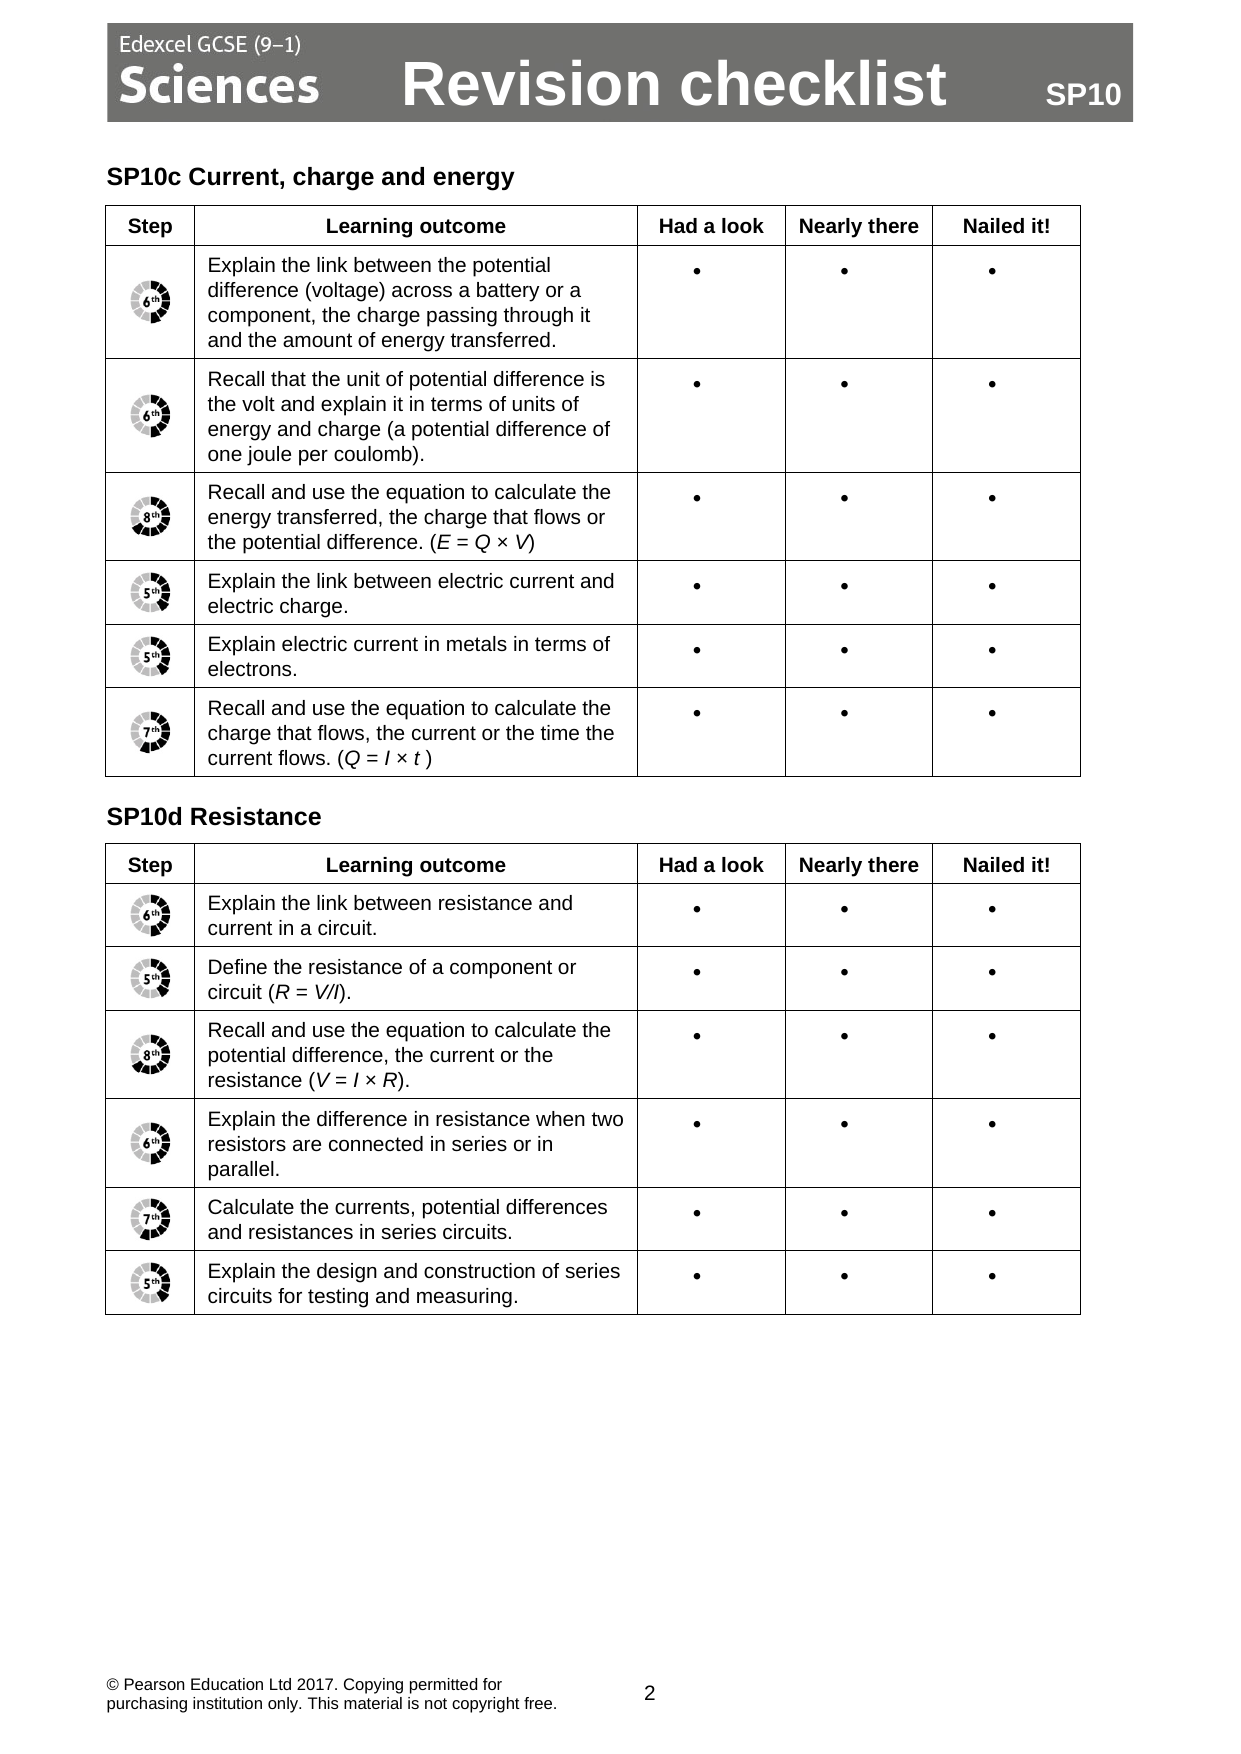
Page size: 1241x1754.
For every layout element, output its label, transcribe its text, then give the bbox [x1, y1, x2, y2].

table_cell [933, 884, 1080, 946]
table_cell [106, 1011, 194, 1098]
table_cell [106, 688, 194, 776]
table_header Nearly there [786, 206, 932, 244]
table_cell [786, 884, 932, 946]
table_header Had a look [638, 844, 785, 883]
picture [129, 1121, 171, 1165]
table_cell [786, 625, 932, 687]
table_cell Explain electric current in metals in terms of electrons. [195, 625, 637, 687]
table_cell [786, 246, 932, 358]
table_cell Calculate the currents, potential differences and resistances in series circuits. [195, 1188, 637, 1250]
table_cell [933, 1251, 1080, 1314]
table_cell [638, 1099, 785, 1187]
table_cell [106, 473, 194, 560]
table_cell Recall and use the equation to calculate the charge that flows, the current or the time the current flows. (Q = I × t ) [195, 688, 637, 776]
table_header Nailed it! [933, 844, 1080, 883]
picture [129, 635, 171, 677]
picture [129, 1033, 171, 1075]
table_cell [106, 359, 194, 472]
table_header Nearly there [786, 844, 932, 883]
picture [129, 1197, 171, 1241]
picture [129, 710, 171, 754]
table_cell [933, 359, 1080, 472]
table_cell [106, 1188, 194, 1250]
table_cell [933, 1188, 1080, 1250]
table_cell Explain the link between electric current and electric charge. [195, 561, 637, 624]
picture [129, 1262, 171, 1304]
table_cell [933, 625, 1080, 687]
table_cell [933, 246, 1080, 358]
table_cell Explain the difference in resistance when two resistors are connected in series or in parallel. [195, 1099, 637, 1187]
table_cell Recall that the unit of potential difference is the volt and explain it in terms of units of energy and charge (a potential difference of one joule per coulomb). [195, 359, 637, 472]
table_cell [638, 246, 785, 358]
table_cell [106, 561, 194, 624]
table_cell [933, 1099, 1080, 1187]
table_cell Explain the link between resistance and current in a circuit. [195, 884, 637, 946]
table_cell [638, 1011, 785, 1098]
table_cell [933, 947, 1080, 1010]
table_cell Explain the link between the potential difference (voltage) across a battery or a component, the charge passing through it and the amount of energy transferred. [195, 246, 637, 358]
table_cell [786, 359, 932, 472]
table_cell [638, 625, 785, 687]
table_cell Explain the design and construction of series circuits for testing and measuring. [195, 1251, 637, 1314]
table_cell [786, 1188, 932, 1250]
text SP10d Resistance [106, 802, 1134, 831]
picture [129, 393, 171, 438]
table_cell [638, 473, 785, 560]
table_cell [638, 947, 785, 1010]
table_cell Define the resistance of a component or circuit (R = V/I). [195, 947, 637, 1010]
table_cell [638, 1251, 785, 1314]
picture [129, 957, 171, 999]
table_cell [638, 561, 785, 624]
picture [129, 495, 171, 537]
table_cell [786, 473, 932, 560]
table_cell [786, 561, 932, 624]
table_cell [638, 1188, 785, 1250]
table_cell Recall and use the equation to calculate the potential difference, the current or the resistance (V = I × R). [195, 1011, 637, 1098]
table_cell [933, 1011, 1080, 1098]
picture [107, 23, 1134, 122]
table_cell [786, 688, 932, 776]
table_cell [106, 884, 194, 946]
table_cell [106, 625, 194, 687]
table_header Learning outcome [195, 844, 637, 883]
picture [129, 280, 171, 324]
table_header Had a look [638, 206, 785, 244]
table_header Nailed it! [933, 206, 1080, 244]
picture [129, 571, 171, 613]
table_cell [933, 473, 1080, 560]
table_cell [786, 1011, 932, 1098]
table_cell [106, 947, 194, 1010]
table_cell [786, 947, 932, 1010]
table_header Step [106, 206, 194, 244]
table_cell [106, 246, 194, 358]
table_cell [638, 359, 785, 472]
table_cell [933, 561, 1080, 624]
table_cell [638, 688, 785, 776]
table_cell [786, 1099, 932, 1187]
text SP10c Current, charge and energy [106, 155, 1134, 192]
table_cell [106, 1099, 194, 1187]
picture [129, 893, 171, 937]
table_header Learning outcome [195, 206, 637, 244]
table_cell [786, 1251, 932, 1314]
table_cell [106, 1251, 194, 1314]
table_cell [933, 688, 1080, 776]
table_header Step [106, 844, 194, 883]
table_cell [638, 884, 785, 946]
table_cell Recall and use the equation to calculate the energy transferred, the charge that flows or the potential difference. (E = Q × V) [195, 473, 637, 560]
